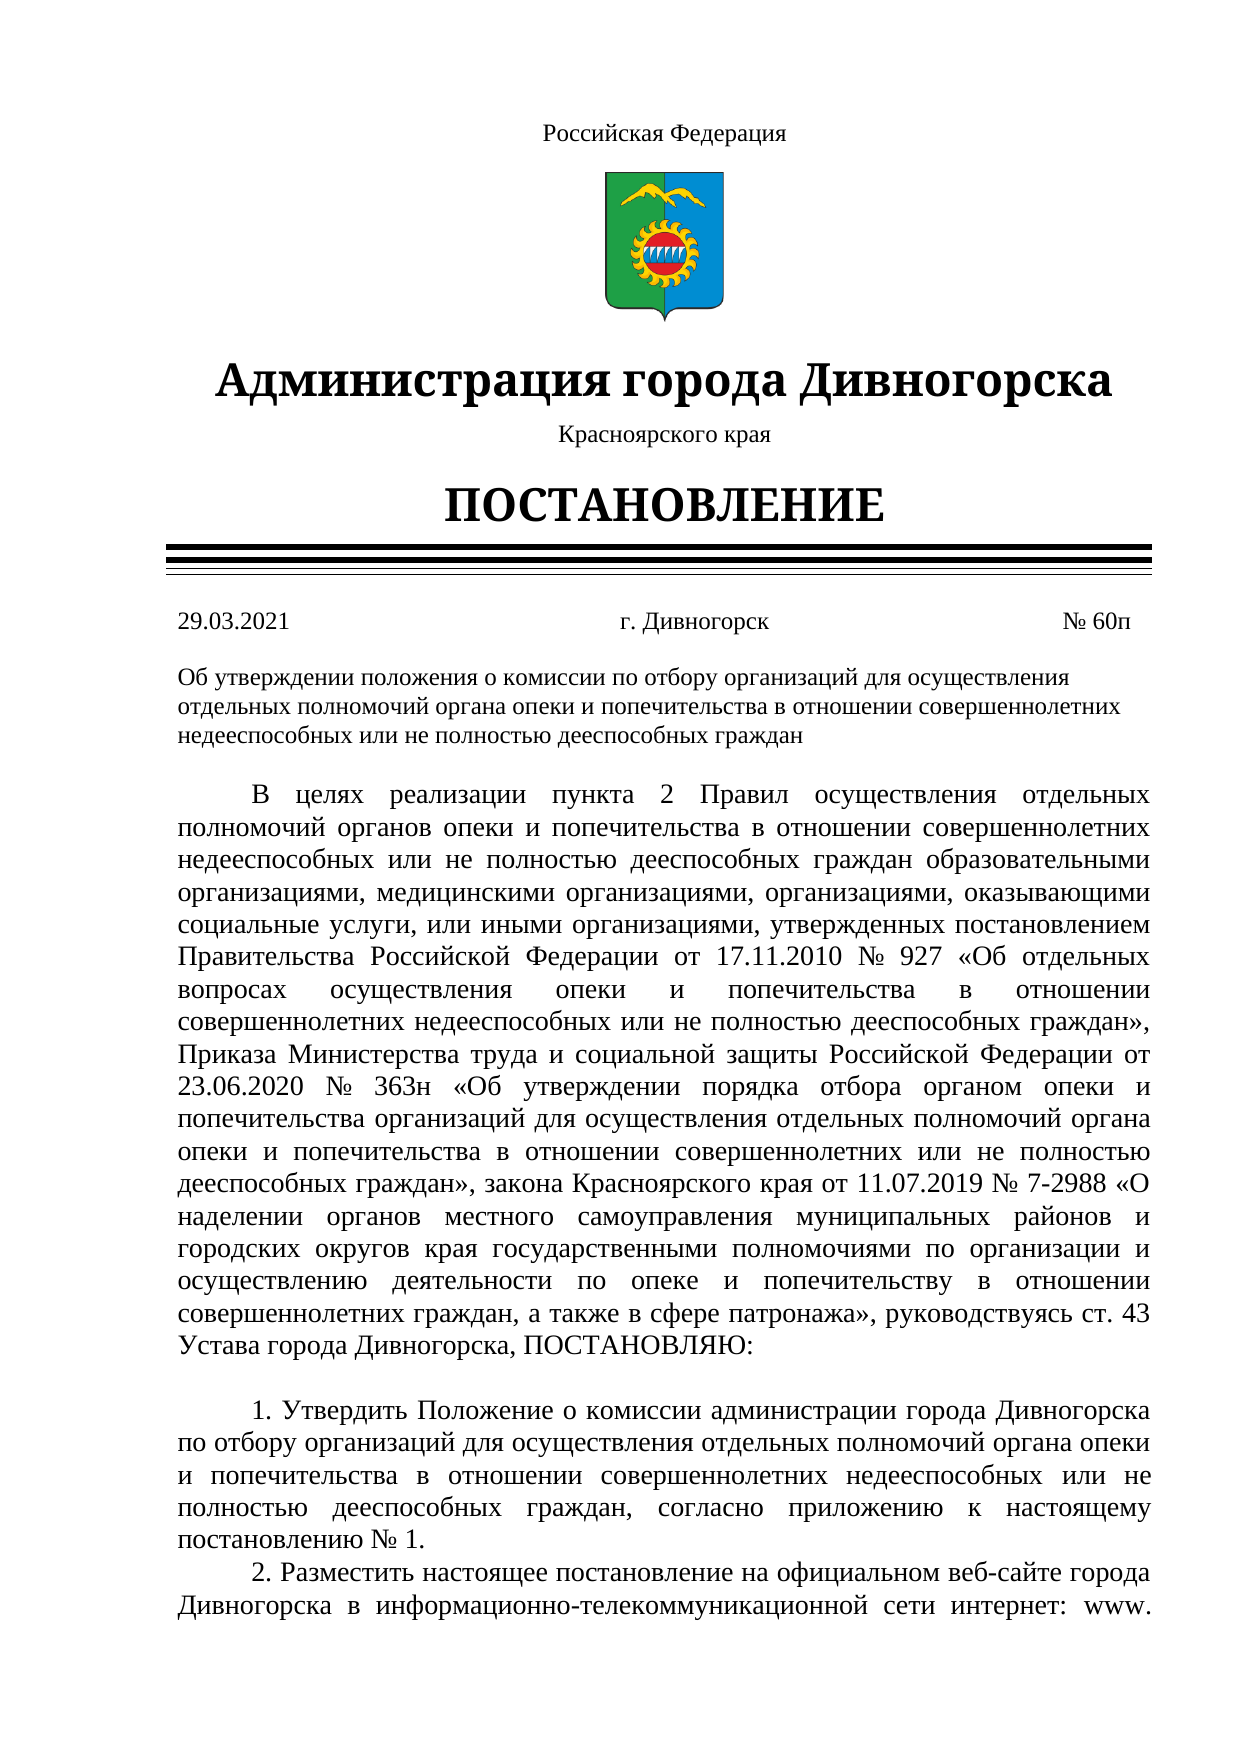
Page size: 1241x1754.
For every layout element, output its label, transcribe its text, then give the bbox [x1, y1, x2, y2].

table_header [166, 563, 644, 568]
table_cell [645, 569, 1152, 574]
text 29.03.2021 г. Дивногорск № 60п [177, 606, 1152, 634]
text Российская Федерация [177, 118, 1152, 147]
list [177, 1555, 1152, 1622]
subtitle ПОСТАНОВЛЕНИЕ [177, 472, 1152, 535]
text Красноярского края [177, 419, 1152, 447]
text Об утверждении положения о комиссии по отбору организаций для осуществления отдельных полномочий органа опеки и попечительства в отношении совершеннолетних недееспособных или не полностью дееспособных граждан [177, 662, 1152, 749]
table_header [166, 550, 644, 557]
text В целях реализации пункта 2 Правил осуществления отдельных полномочий органов опеки и попечительства в отношении совершеннолетних недееспособных или не полностью дееспособных граждан образовательными организациями, медицинскими организациями, организациями, оказывающими социальные услуги, или иными организациями, утвержденных постановлением Правительства Российской Федерации от 17.11.2010 № 927 «Об отдельных вопросах осуществления опеки и попечительства в отношении совершеннолетних недееспособных или не полностью дееспособных граждан», Приказа Министерства труда и социальной защиты Российской Федерации от 23.06.2020 № 363н «Об утверждении порядка отбора органом опеки и попечительства организаций для осуществления отдельных полномочий органа опеки и попечительства в отношении совершеннолетних или не полностью дееспособных граждан», закона Красноярского края от 11.07.2019 № 7-2988 «О наделении органов местного самоуправления муниципальных районов и городских округов края государственными полномочиями по организации и осуществлению деятельности по опеке и попечительству в отношении совершеннолетних граждан, а также в сфере патронажа», руководствуясь ст. 43 Устава города Дивногорска, ПОСТАНОВЛЯЮ: [177, 777, 1152, 1361]
text 1. Утвердить Положение о комиссии администрации города Дивногорска по отбору организаций для осуществления отдельных полномочий органа опеки и попечительства в отношении совершеннолетних недееспособных или не полностью дееспособных граждан, согласно приложению к настоящему постановлению № 1. [177, 1393, 1152, 1555]
table_cell [166, 569, 644, 574]
subtitle Администрация города Дивногорска [177, 347, 1152, 409]
picture [605, 172, 724, 322]
table_header [645, 563, 1152, 568]
table_header [645, 550, 1152, 557]
